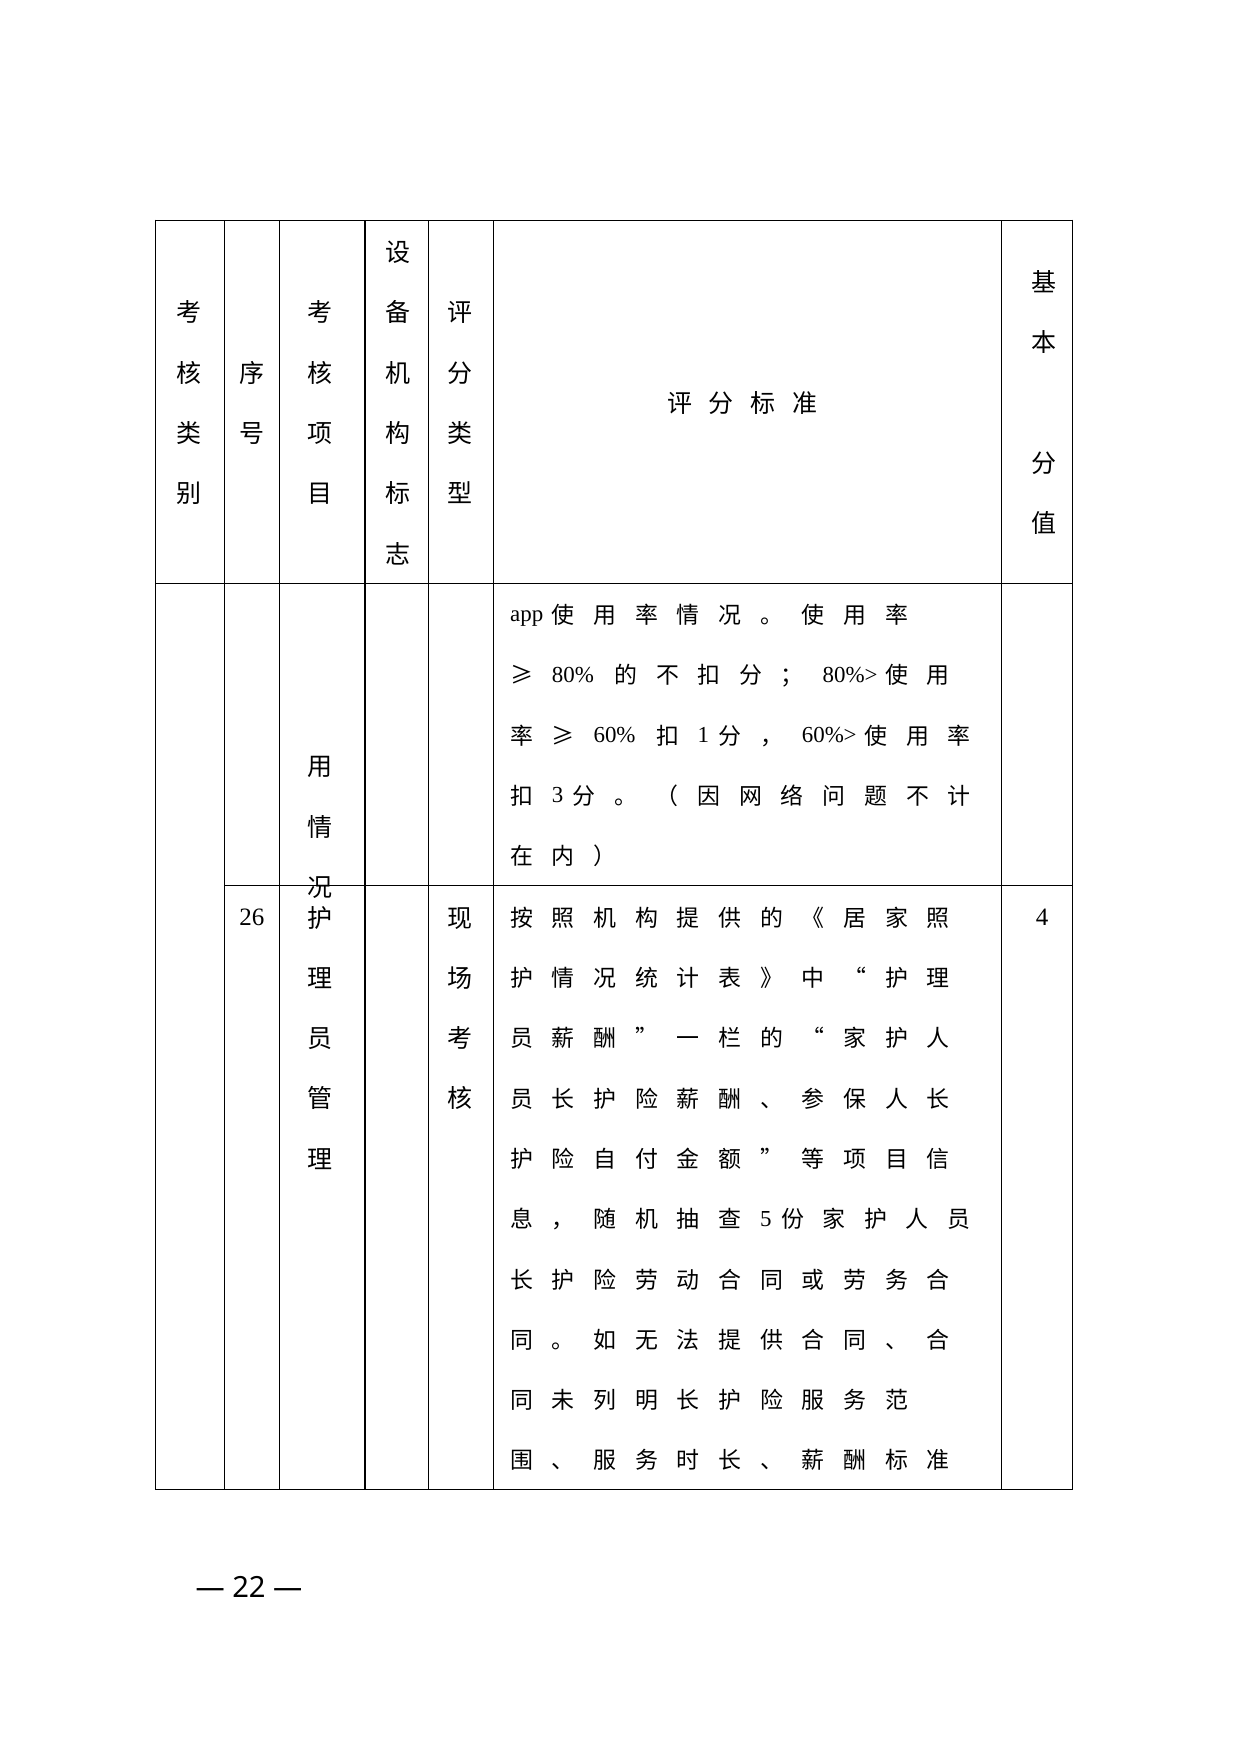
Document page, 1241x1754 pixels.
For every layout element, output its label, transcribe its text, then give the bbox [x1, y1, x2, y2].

table_header 考核类别 [156, 221, 224, 582]
table_header 基本 分值 [1002, 221, 1072, 582]
table_cell 现场考核 [429, 886, 493, 1489]
table_cell [366, 886, 428, 1489]
table_header 序号 [225, 221, 279, 582]
table_header 评分类型 [429, 221, 493, 582]
table_cell 26 [225, 886, 279, 1489]
table_cell 4 [1002, 886, 1072, 1489]
table_cell 按照机构提供的《居家照护情况统计表》中“护理员薪酬”一栏的“家护人员长护险薪酬、参保人长护险自付金额”等项目信息，随机抽查5份家护人员长护险劳动合同或劳务合同。如无法提供合同、合同未列明长护险服务范围、服务时长、薪酬标准等必备信息、合同未签字盖章或其他基本要素不全的、合同与汇总表信息不相符的，每发现1例扣2分。 [494, 886, 1001, 1489]
table_header 考核 项目 [280, 221, 364, 582]
table_header 设备机构标志 [366, 221, 428, 582]
table_header 评分标准 [494, 221, 1001, 582]
table_cell 核查照护管理员居家护理app使用率情况。使用率≥80%的不扣分；80%>使用率≥60%扣1分，60%>使用率扣3分。（因网络问题不计在内） [494, 584, 1001, 885]
table_cell 护理员管理 [280, 886, 364, 1489]
